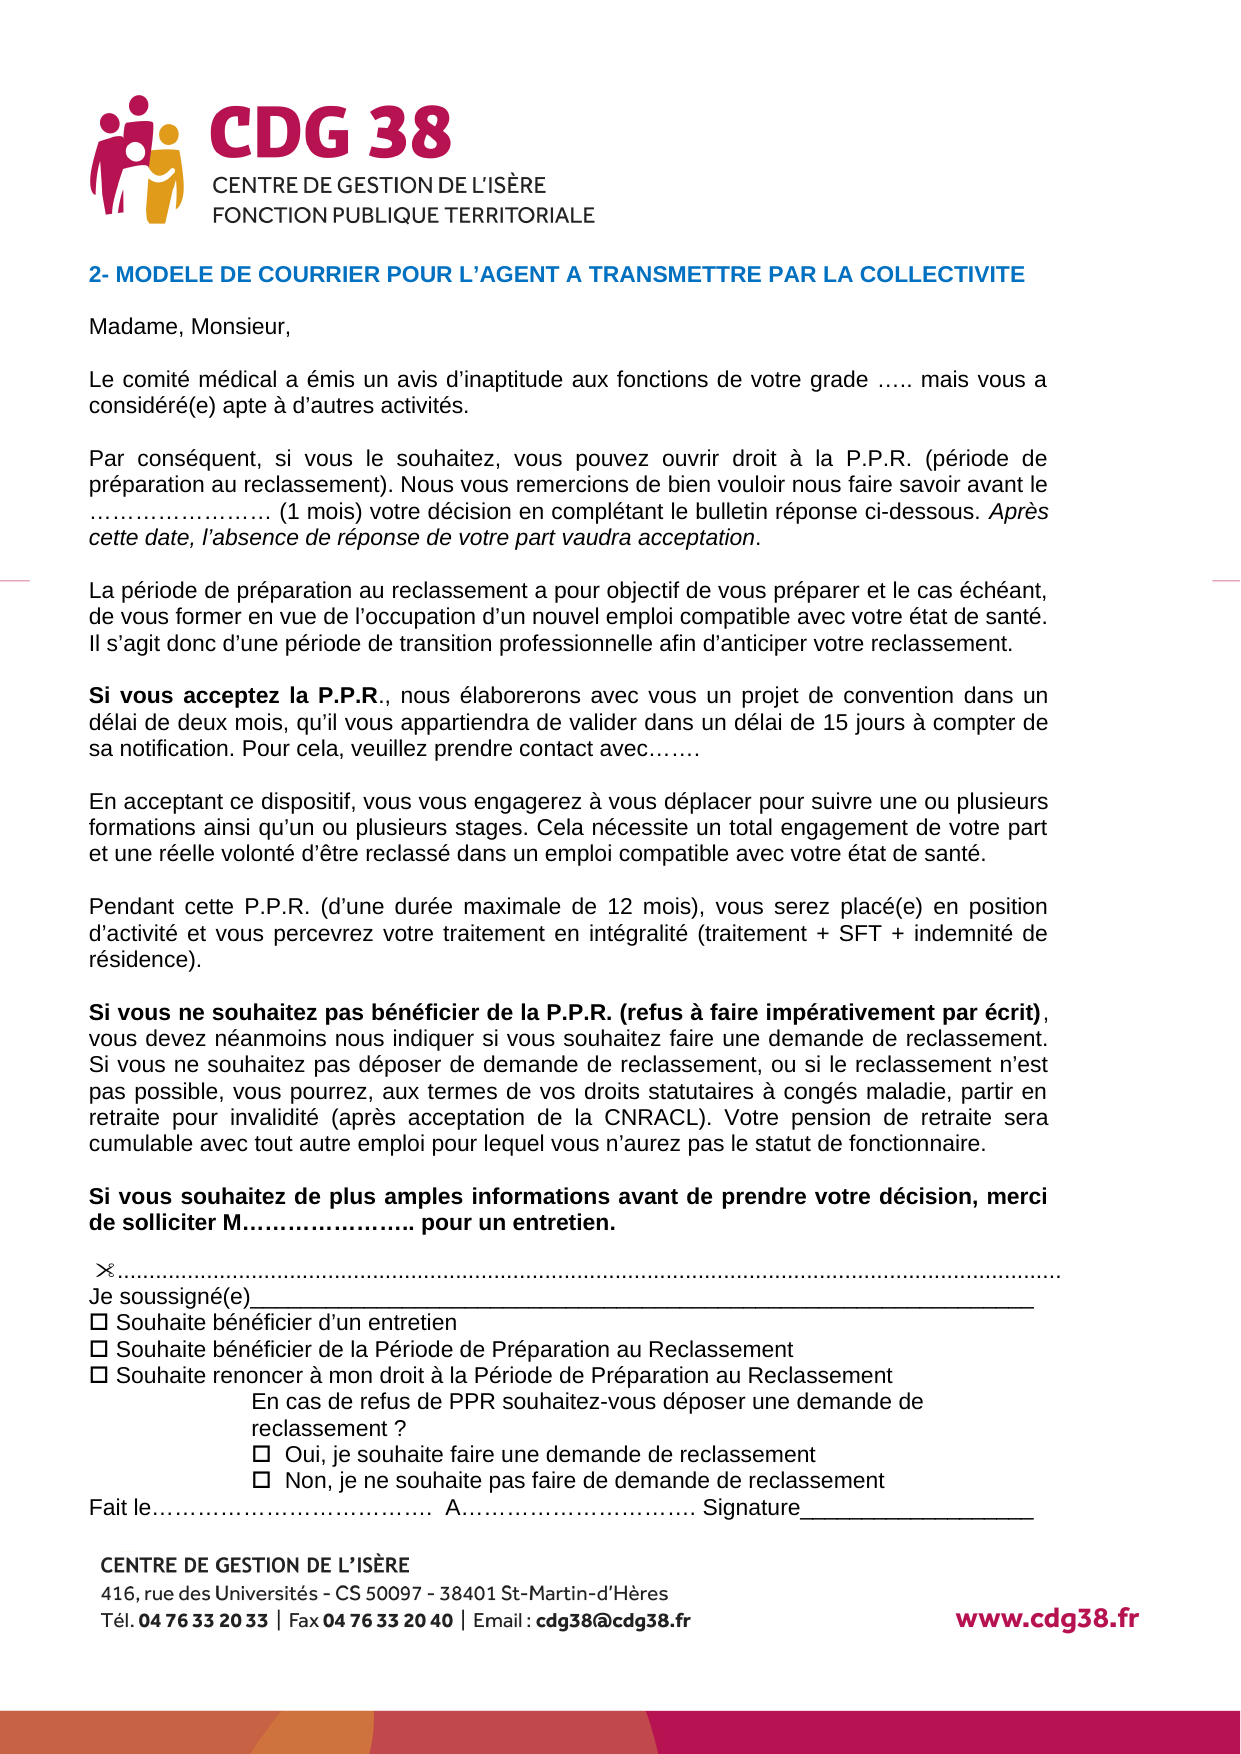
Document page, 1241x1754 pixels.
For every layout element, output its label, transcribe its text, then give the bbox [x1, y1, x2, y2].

text Pendant cette P.P.R. (d’une durée maximale de 12 mois), vous serez placé(e) en position d’activité et vous percevrez votre traitement en intégralité (traitement + SFT + indemnité de résidence). [89, 893, 1049, 972]
text Souhaite renoncer à mon droit à la Période de Préparation au Reclassement [89, 1362, 1049, 1388]
text 2- MODELE DE COURRIER POUR L’AGENT A TRANSMETTRE PAR LA COLLECTIVITE [89, 261, 1138, 287]
picture [0, 0, 1241, 1754]
text Souhaite bénéficier d’un entretien [89, 1309, 1049, 1336]
text Si vous acceptez la P.P.R., nous élaborerons avec vous un projet de convention dans un délai de deux mois, qu’il vous appartiendra de valider dans un délai de 15 jours à compter de sa notification. Pour cela, veuillez prendre contact avec……. [89, 682, 1049, 761]
text Par conséquent, si vous le souhaitez, vous pouvez ouvrir droit à la P.P.R. (période de préparation au reclassement). Nous vous remercions de bien vouloir nous faire savoir avant le …………………… (1 mois) votre décision en complétant le bulletin réponse ci-dessous. Après cette date, l’absence de réponse de votre part vaudra acceptation. [89, 445, 1049, 551]
text La période de préparation au reclassement a pour objectif de vous préparer et le cas échéant, de vous former en vue de l’occupation d’un nouvel emploi compatible avec votre état de santé. Il s’agit donc d’une période de transition professionnelle afin d’anticiper votre reclassement. [89, 577, 1049, 656]
text Si vous ne souhaitez pas bénéficier de la P.P.R. (refus à faire impérativement par écrit), vous devez néanmoins nous indiquer si vous souhaitez faire une demande de reclassement. Si vous ne souhaitez pas déposer de demande de reclassement, ou si le reclassement n’est pas possible, vous pourrez, aux termes de vos droits statutaires à congés maladie, partir en retraite pour invalidité (après acceptation de la CNRACL). Votre pension de retraite sera cumulable avec tout autre emploi pour lequel vous n’aurez pas le statut de fonctionnaire. [89, 998, 1049, 1157]
text Madame, Monsieur, [89, 313, 1049, 340]
text En acceptant ce dispositif, vous vous engagerez à vous déplacer pour suivre une ou plusieurs formations ainsi qu’un ou plusieurs stages. Cela nécessite un total engagement de votre part et une réelle volonté d’être reclassé dans un emploi compatible avec votre état de santé. [89, 788, 1049, 867]
text Souhaite bénéficier de la Période de Préparation au Reclassement [89, 1336, 1049, 1362]
text Oui, je souhaite faire une demande de reclassement [251, 1441, 1049, 1467]
text Non, je ne souhaite pas faire de demande de reclassement [251, 1467, 1049, 1494]
text Je soussigné(e) [89, 1283, 1049, 1309]
text Fait le………………………………. A…………………………. Signature [89, 1494, 1049, 1520]
text Le comité médical a émis un avis d’inaptitude aux fonctions de votre grade ….. mais vous a considéré(e) apte à d’autres activités. [89, 366, 1049, 419]
text Si vous souhaitez de plus amples informations avant de prendre votre décision, merci de solliciter M………………….. pour un entretien. [89, 1183, 1049, 1236]
text En cas de refus de PPR souhaitez-vous déposer une demande de reclassement ? [251, 1388, 1049, 1441]
